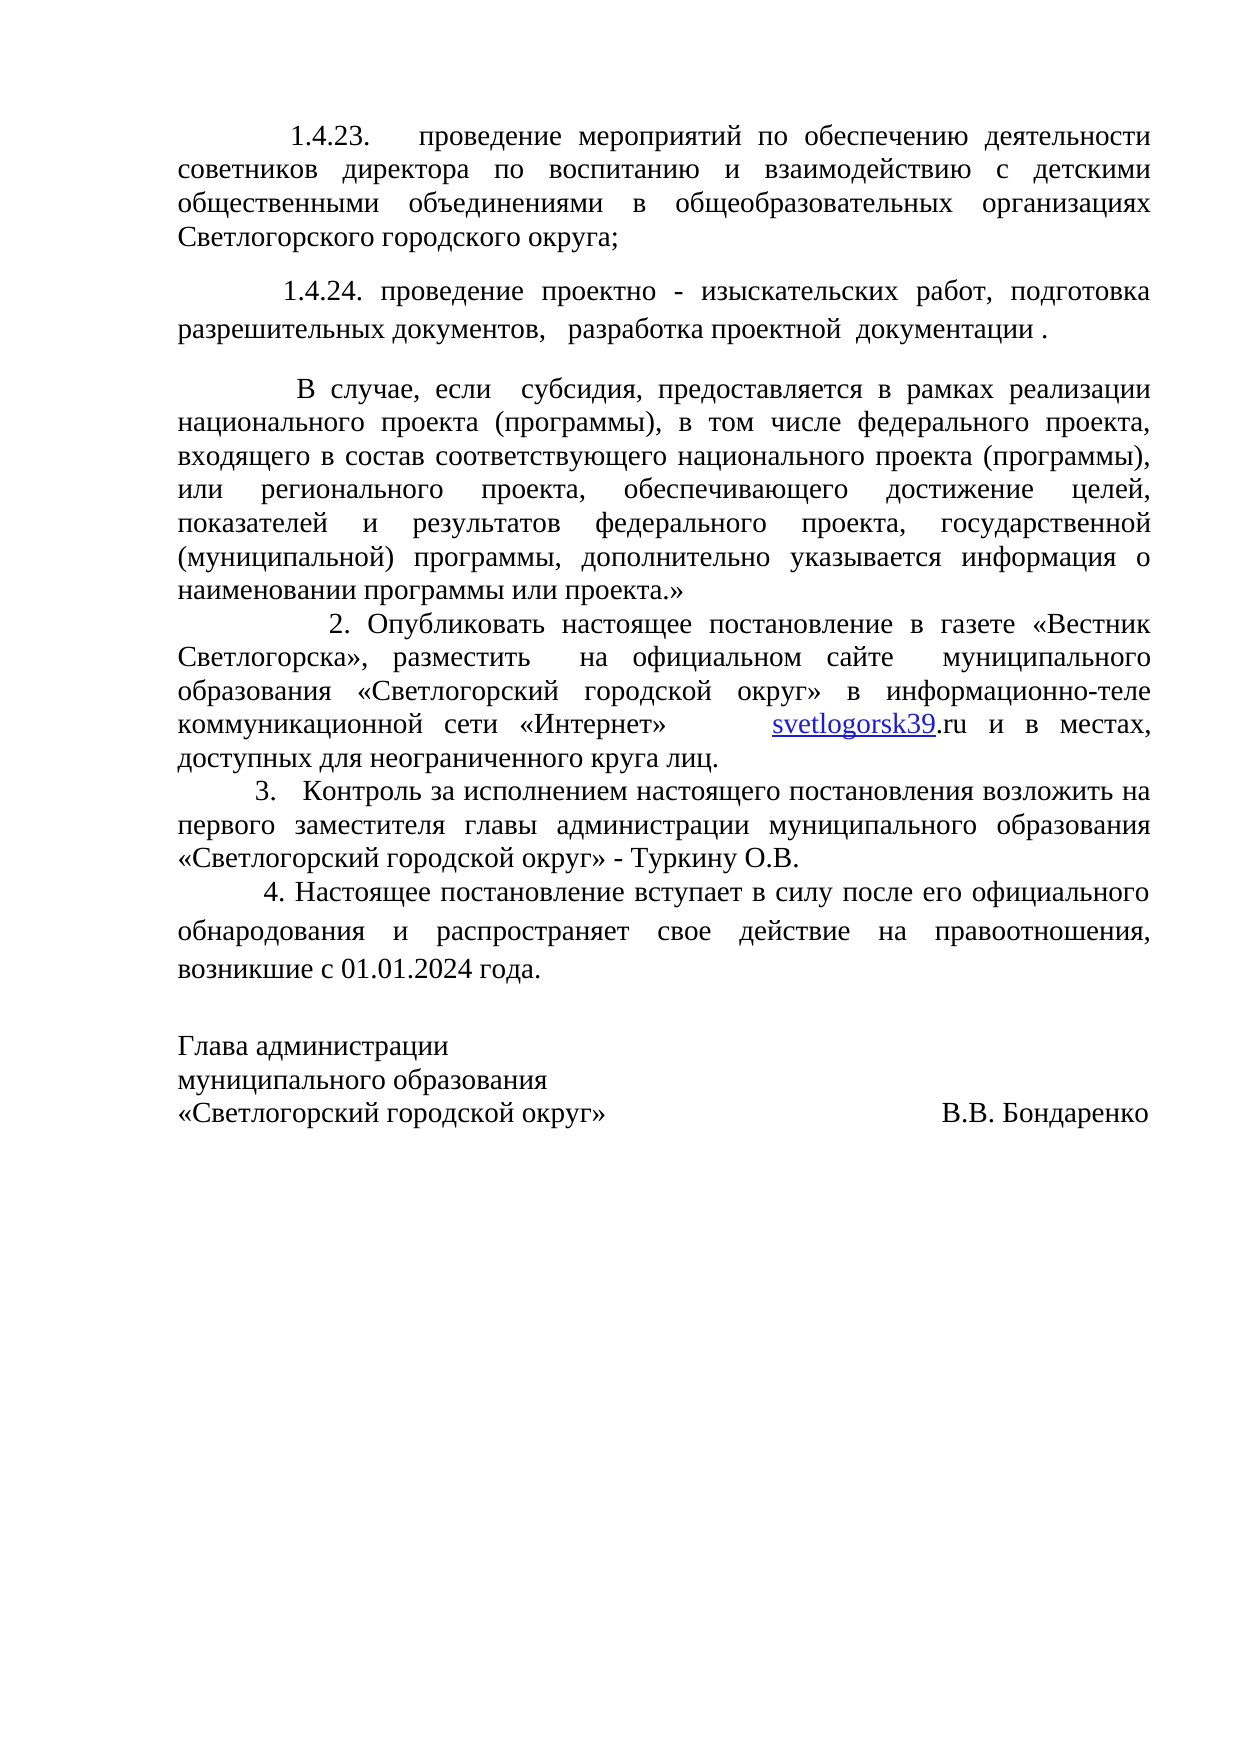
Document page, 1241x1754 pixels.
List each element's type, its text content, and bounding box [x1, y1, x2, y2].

text 3. Контроль за исполнением настоящего постановления возложить на первого заместителя главы администрации муниципального образования «Светлогорский городской округ» - Туркину О.В. [177, 773, 1152, 874]
text Глава администрации [177, 1028, 1152, 1062]
text муниципального образования [177, 1062, 1152, 1095]
text В случае, если субсидия, предоставляется в рамках реализации национального проекта (программы), в том числе федерального проекта, входящего в состав соответствующего национального проекта (программы), или регионального проекта, обеспечивающего достижение целей, показателей и результатов федерального проекта, государственной (муниципальной) программы, дополнительно указывается информация о наименовании программы или проекта.» [177, 371, 1152, 606]
text «Светлогорский городской округ» В.В. Бондаренко [177, 1095, 1152, 1129]
text 1.4.24. проведение проектно - изыскательских работ, подготовка разрешительных документов, разработка проектной документации . [177, 273, 1152, 345]
text 4. Настоящее постановление вступает в силу после его официального обнародования и распространяет свое действие на правоотношения, возникшие с 01.01.2024 года. [177, 874, 1152, 985]
text 1.4.23. проведение мероприятий по обеспечению деятельности советников директора по воспитанию и взаимодействию с детскими общественными объединениями в общеобразовательных организациях Светлогорского городского округа; [177, 118, 1152, 252]
text 2. Опубликовать настоящее постановление в газете «Вестник Светлогорска», разместить на официальном сайте муниципального образования «Светлогорский городской округ» в информационно-теле коммуникационной сети «Интернет» svetlogorsk39.ru и в местах, доступных для неограниченного круга лиц. [177, 606, 1152, 773]
